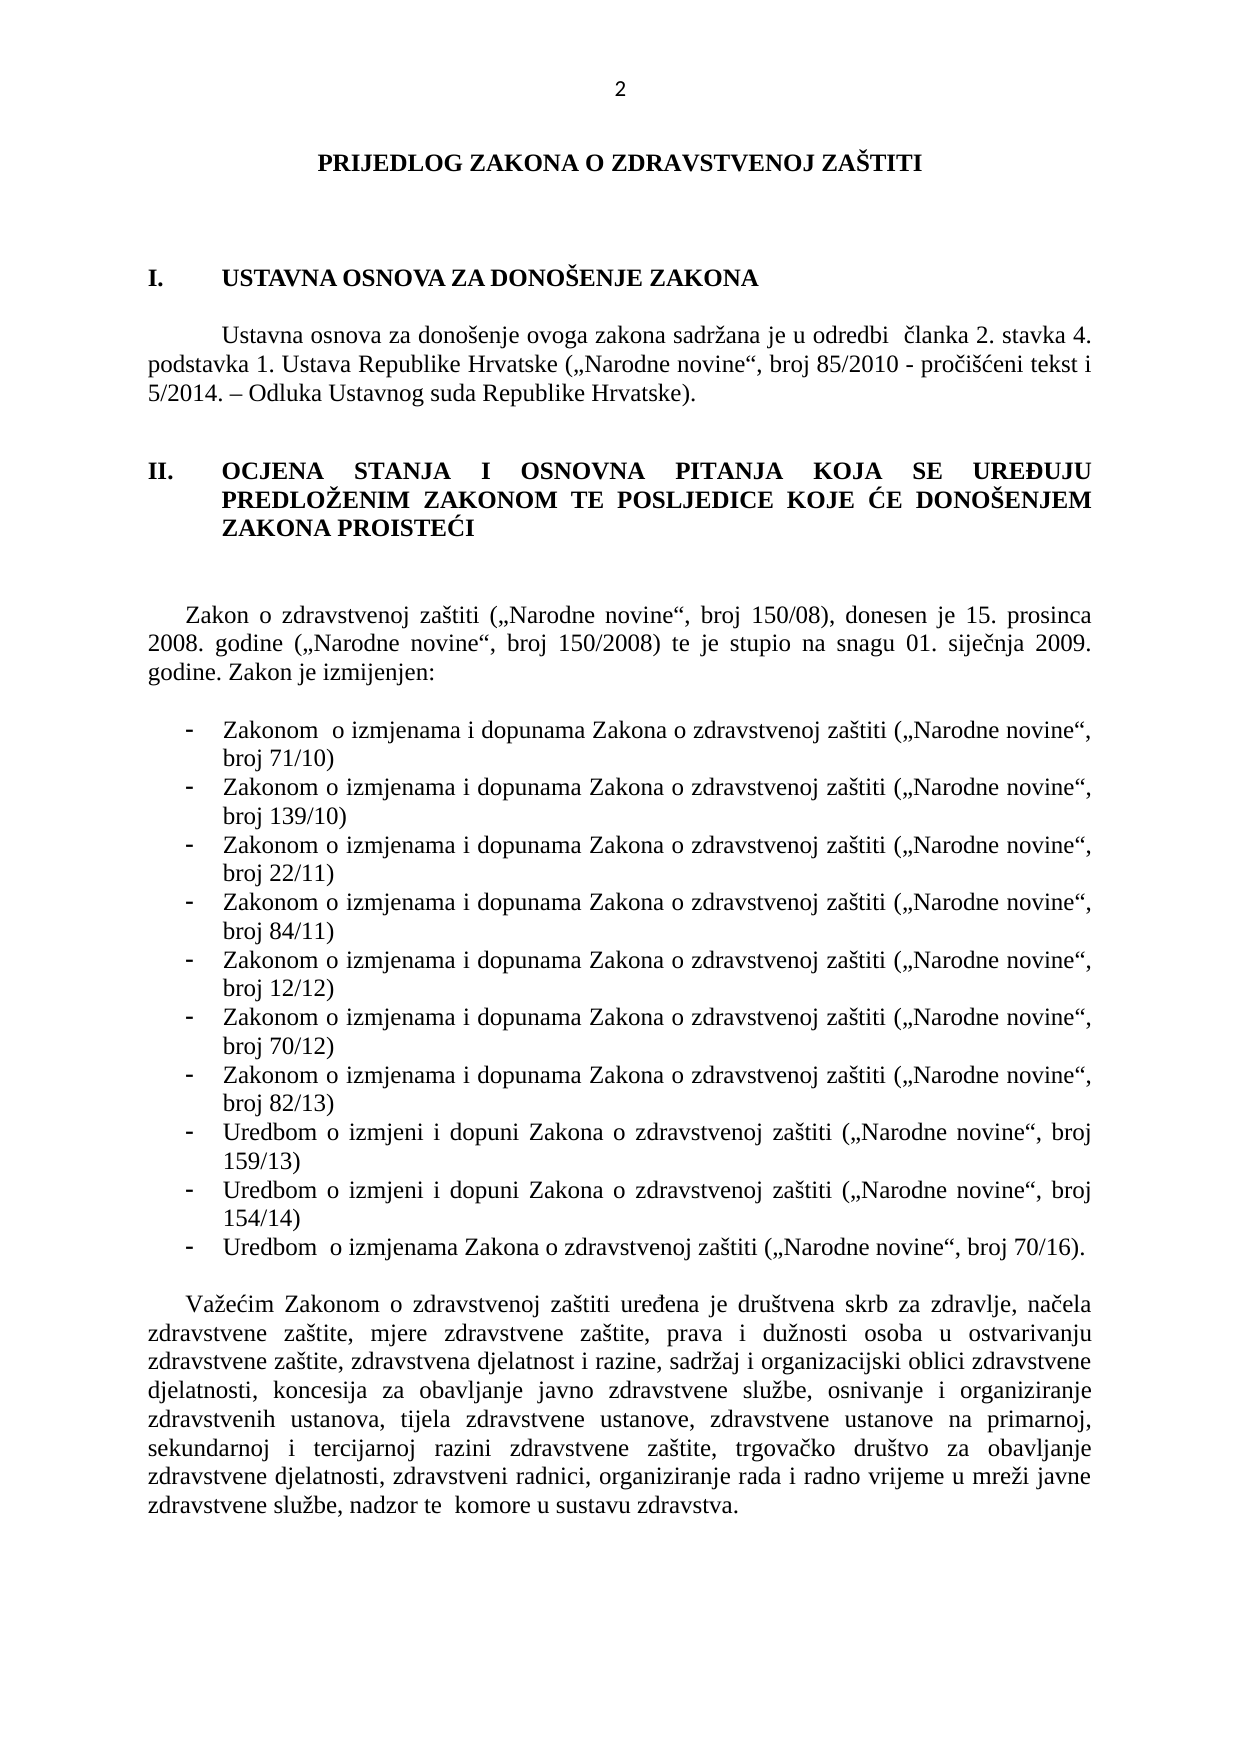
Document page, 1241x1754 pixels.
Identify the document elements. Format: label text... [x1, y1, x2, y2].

text I. USTAVNA OSNOVA ZA DONOŠENJE ZAKONA [148, 263, 1093, 291]
text Zakon o zdravstvenoj zaštiti („Narodne novine“, broj 150/08), donesen je 15. prosinca 2008. godine („Narodne novine“, broj 150/2008) te je stupio na snagu 01. siječnja 2009. godine. Zakon je izmijenjen: [148, 600, 1093, 686]
list Zakonom o izmjenama i dopunama Zakona o zdravstvenoj zaštiti („Narodne novine“, broj 70/12) [185, 1002, 1093, 1060]
list Zakonom o izmjenama i dopunama Zakona o zdravstvenoj zaštiti („Narodne novine“, broj 12/12) [185, 945, 1093, 1002]
text Ustavna osnova za donošenje ovoga zakona sadržana je u odredbi članka 2. stavka 4. podstavka 1. Ustava Republike Hrvatske („Narodne novine“, broj 85/2010 - pročišćeni tekst i 5/2014. – Odluka Ustavnog suda Republike Hrvatske). [148, 320, 1093, 406]
list Zakonom o izmjenama i dopunama Zakona o zdravstvenoj zaštiti („Narodne novine“, broj 139/10) [185, 772, 1093, 830]
list Zakonom o izmjenama i dopunama Zakona o zdravstvenoj zaštiti („Narodne novine“, broj 71/10) [185, 715, 1093, 772]
text II. OCJENA STANJA I OSNOVNA PITANJA KOJA SE UREĐUJU PREDLOŽENIM ZAKONOM TE POSLJEDICE KOJE ĆE DONOŠENJEM ZAKONA PROISTEĆI [148, 456, 1093, 542]
list Uredbom o izmjenama Zakona o zdravstvenoj zaštiti („Narodne novine“, broj 70/16). [185, 1232, 1093, 1261]
list Zakonom o izmjenama i dopunama Zakona o zdravstvenoj zaštiti („Narodne novine“, broj 22/11) [185, 830, 1093, 887]
text Važećim Zakonom o zdravstvenoj zaštiti uređena je društvena skrb za zdravlje, načela zdravstvene zaštite, mjere zdravstvene zaštite, prava i dužnosti osoba u ostvarivanju zdravstvene zaštite, zdravstvena djelatnost i razine, sadržaj i organizacijski oblici zdravstvene djelatnosti, koncesija za obavljanje javno zdravstvene službe, osnivanje i organiziranje zdravstvenih ustanova, tijela zdravstvene ustanove, zdravstvene ustanove na primarnoj, sekundarnoj i tercijarnoj razini zdravstvene zaštite, trgovačko društvo za obavljanje zdravstvene djelatnosti, zdravstveni radnici, organiziranje rada i radno vrijeme u mreži javne zdravstvene službe, nadzor te komore u sustavu zdravstva. [148, 1289, 1093, 1519]
list Uredbom o izmjeni i dopuni Zakona o zdravstvenoj zaštiti („Narodne novine“, broj 154/14) [185, 1175, 1093, 1232]
list Zakonom o izmjenama i dopunama Zakona o zdravstvenoj zaštiti („Narodne novine“, broj 82/13) [185, 1060, 1093, 1117]
list Uredbom o izmjeni i dopuni Zakona o zdravstvenoj zaštiti („Narodne novine“, broj 159/13) [185, 1117, 1093, 1175]
text PRIJEDLOG ZAKONA O ZDRAVSTVENOJ ZAŠTITI [148, 148, 1093, 176]
list Zakonom o izmjenama i dopunama Zakona o zdravstvenoj zaštiti („Narodne novine“, broj 84/11) [185, 887, 1093, 945]
